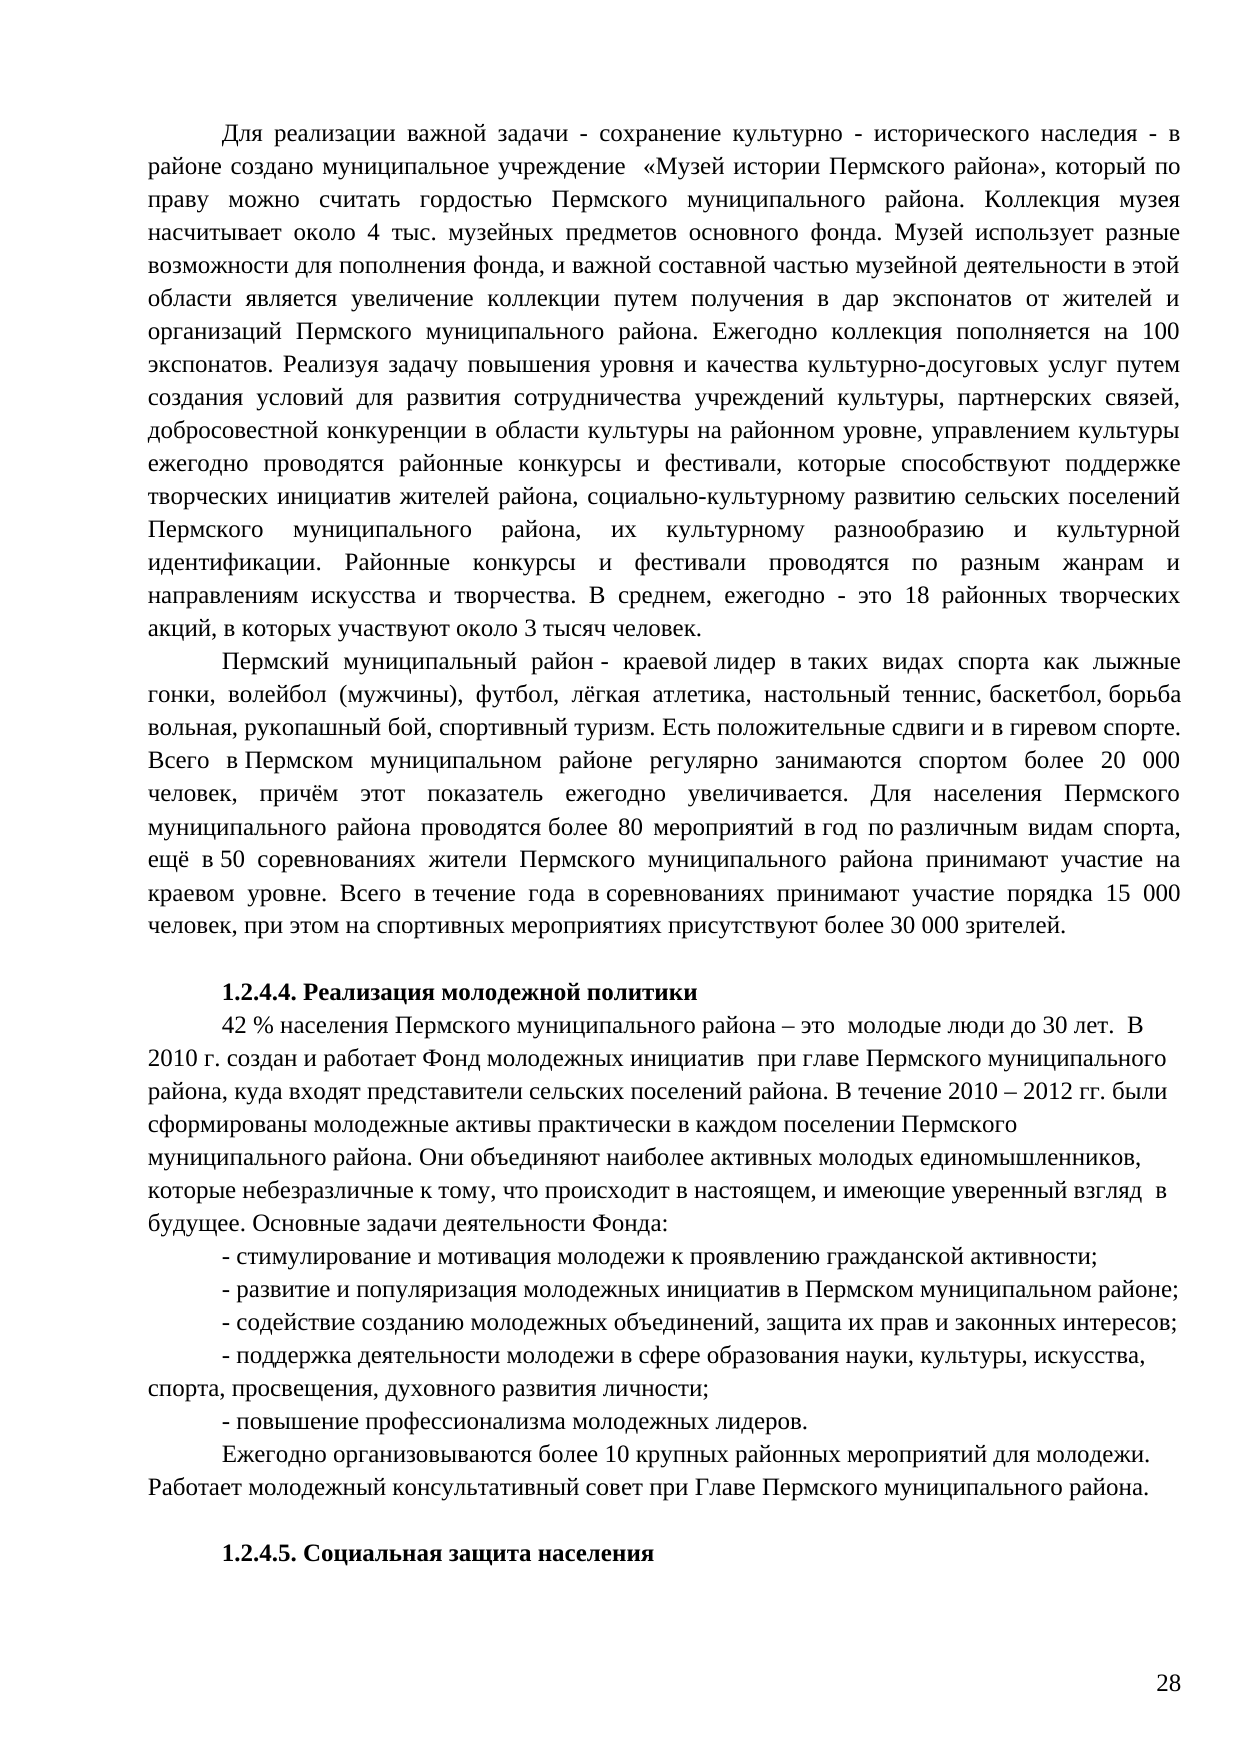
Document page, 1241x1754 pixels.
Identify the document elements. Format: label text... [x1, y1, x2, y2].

text Для реализации важной задачи - сохранение культурно - исторического наследия - в районе создано муниципальное учреждение «Музей истории Пермского района», который по праву можно считать гордостью Пермского муниципального района. Коллекция музея насчитывает около 4 тыс. музейных предметов основного фонда. Музей использует разные возможности для пополнения фонда, и важной составной частью музейной деятельности в этой области является увеличение коллекции путем получения в дар экспонатов от жителей и организаций Пермского муниципального района. Ежегодно коллекция пополняется на 100 экспонатов. Реализуя задачу повышения уровня и качества культурно-досуговых услуг путем создания условий для развития сотрудничества учреждений культуры, партнерских связей, добросовестной конкуренции в области культуры на районном уровне, управлением культуры ежегодно проводятся районные конкурсы и фестивали, которые способствуют поддержке творческих инициатив жителей района, социально-культурному развитию сельских поселений Пермского муниципального района, их культурному разнообразию и культурной идентификации. Районные конкурсы и фестивали проводятся по разным жанрам и направлениям искусства и творчества. В среднем, ежегодно - это 18 районных творческих акций, в которых участвуют около 3 тысяч человек. [148, 118, 1181, 642]
text - содействие созданию молодежных объединений, защита их прав и законных интересов; [148, 1307, 1181, 1336]
text 42 % населения Пермского муниципального района – это молодые люди до 30 лет. В 2010 г. создан и работает Фонд молодежных инициатив при главе Пермского муниципального района, куда входят представители сельских поселений района. В течение 2010 – г. были сформированы молодежные активы практически в каждом поселении Пермского муниципального района. Они объединяют наиболее активных молодых единомышленников, которые небезразличные к тому, что происходит в настоящем, и имеющие уверенный взгляд в будущее. Основные задачи деятельности Фонда: [148, 1010, 1181, 1237]
text - развитие и популяризация молодежных инициатив в Пермском муниципальном районе; [148, 1274, 1181, 1303]
text 1.2.4.5. Социальная защита населения [148, 1538, 1181, 1567]
text - стимулирование и мотивация молодежи к проявлению гражданской активности; [148, 1241, 1181, 1269]
text - поддержка деятельности молодежи в сфере образования науки, культуры, искусства, спорта, просвещения, духовного развития личности; [148, 1340, 1181, 1402]
text - повышение профессионализма молодежных лидеров. [148, 1406, 1181, 1435]
text Ежегодно организовываются более 10 крупных районных мероприятий для молодежи. Работает молодежный консультативный совет при Главе Пермского муниципального района. [148, 1439, 1181, 1501]
text Пермский муниципальный район - краевой лидер в таких видах спорта как лыжные гонки, волейбол (мужчины), футбол, лёгкая атлетика, настольный теннис, баскетбол, борьба вольная, рукопашный бой, спортивный туризм. Есть положительные сдвиги и в гиревом спорте. Всего в Пермском муниципальном районе регулярно занимаются спортом более 20 000 человек, причём этот показатель ежегодно увеличивается. Для населения Пермского муниципального района проводятся более 80 мероприятий в год по различным видам спорта, ещё в 50 соревнованиях жители Пермского муниципального района принимают участие на краевом уровне. Всего в течение года в соревнованиях принимают участие порядка 15 000 человек, при этом на спортивных мероприятиях присутствуют более 30 000 зрителей. [148, 646, 1181, 939]
text 1.2.4.4. Реализация молодежной политики [148, 977, 1181, 1005]
